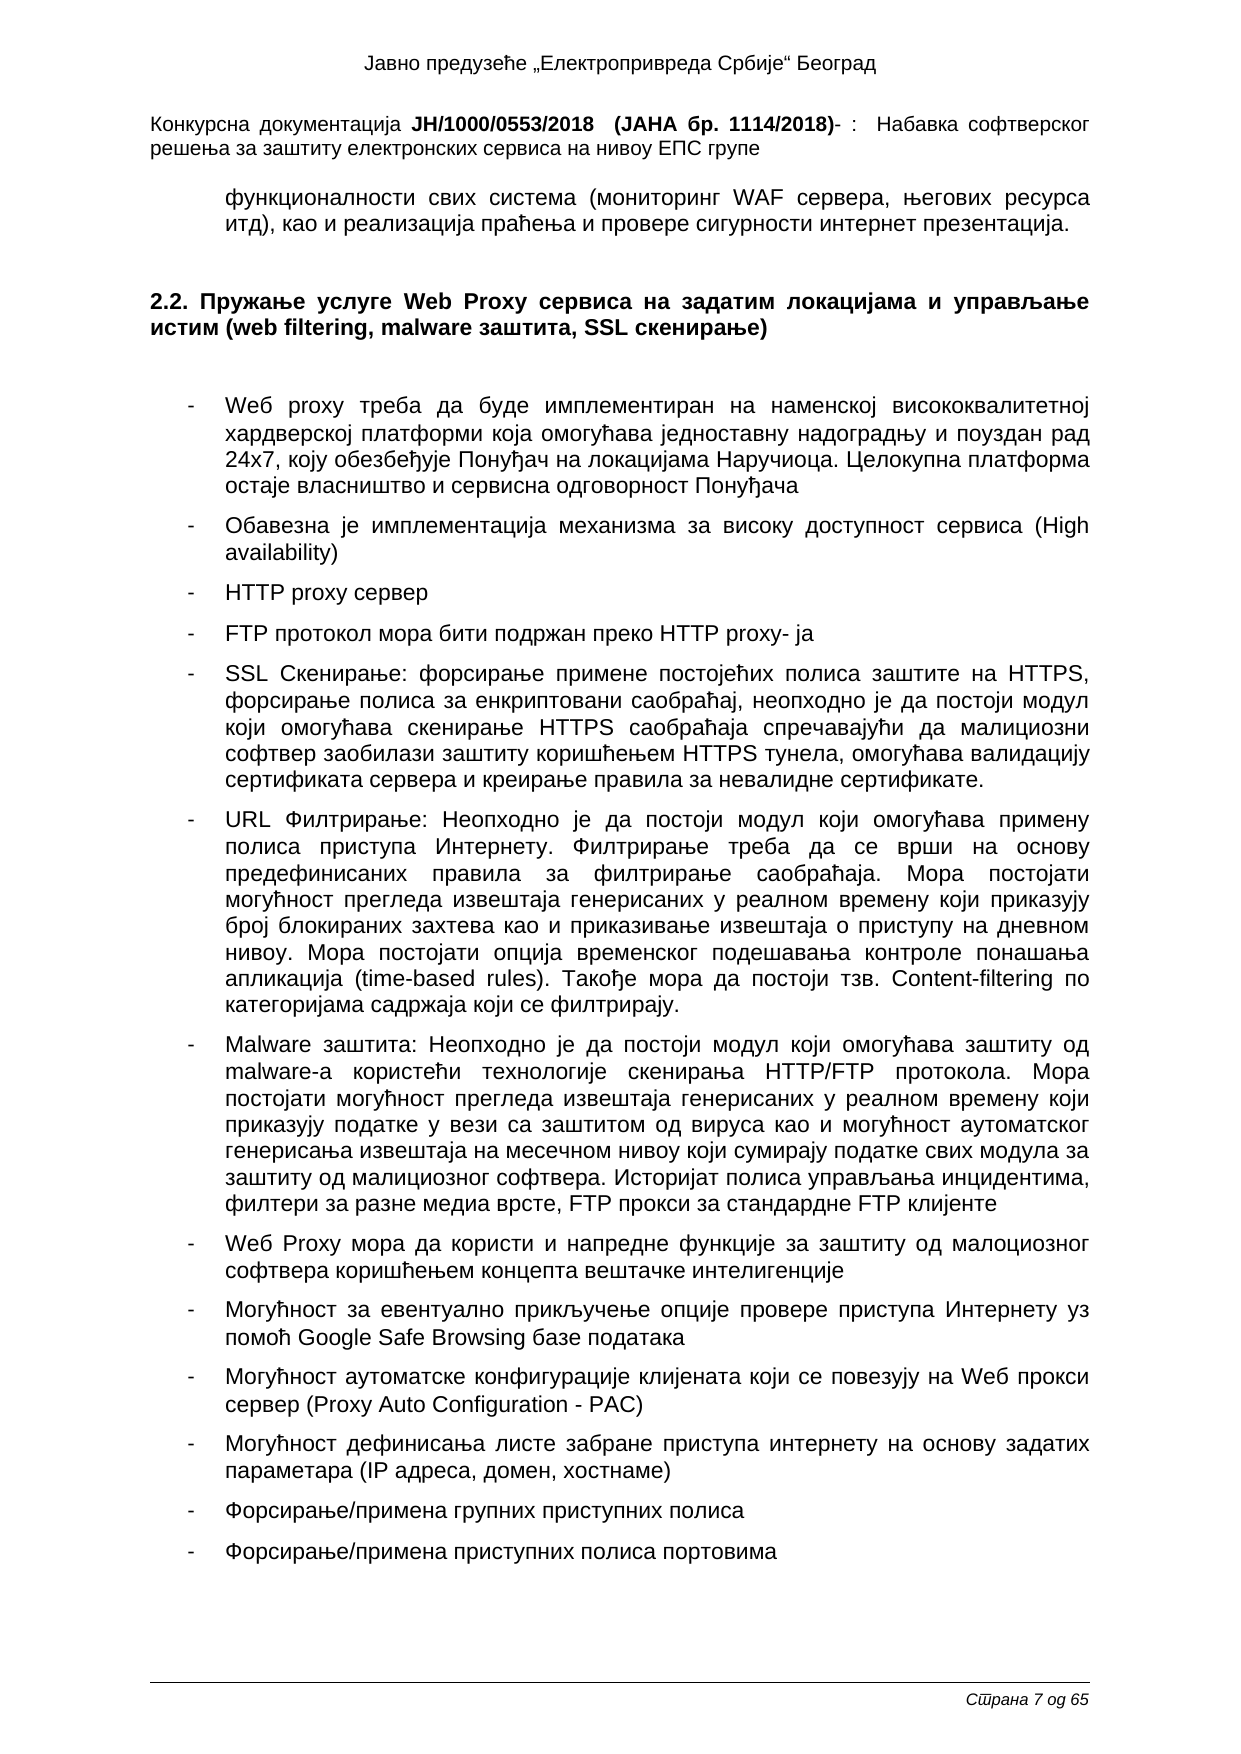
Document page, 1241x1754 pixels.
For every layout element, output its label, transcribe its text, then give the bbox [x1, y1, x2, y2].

list Форсирање/примена групних приступних полиса [187, 1496, 1090, 1524]
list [187, 183, 1090, 236]
list URL Филтрирање: Неопходно је да постоји модул који омогућава примену полиса приступа Интернету. Филтрирање треба да се врши на основу предефинисаних правила за филтрирање саобраћаја. Мора постојати могућност прегледа извештаја генерисаних у реалном времену који приказују број блокираних захтева као и приказивање извештаја о приступу на дневном нивоу. Мора постојати опција временског подешавања контроле понашања апликација (time-based rules). Такође мора да постоји тзв. Content-filtering по категоријама садржаја који се филтрирају. [187, 805, 1090, 1018]
list Обавезна је имплементација механизма за високу доступност сервиса (High availability) [187, 511, 1090, 566]
list Malware заштита: Неопходно је да постоји модул који омогућава заштиту од malware-a користећи технологије скенирања HTTP/FTP протокола. Мора постојати могућност прегледа извештаја генерисаних у реалном времену који приказују податке у вези са заштитом од вируса као и могућност аутоматског генерисања извештаја на месечном нивоу који сумирају податке свих модула за заштиту од малициозног софтвера. Историјат полиса управљања инцидентима, филтери за разне медиа врсте, FTP прокси за стандардне FTP клијенте [187, 1030, 1090, 1216]
list SSL Скенирање: форсирање примене постојећих полиса заштите на HTTPS, форсирање полиса за енкриптовани саобраћај, неопходно је да постоји модул који омогућава скенирање HTTPS саобраћаја спречавајући да малициозни софтвер заобилази заштиту коришћењем HTTPS тунела, омогућава валидацију сертификата сервера и креирање правила за невалидне сертификате. [187, 659, 1090, 793]
list FTP протокол мора бити подржан преко HTTP proxy- ja [187, 619, 1090, 647]
list Wеб рrоxy треба да буде имплементиран на наменској висококвалитетној хардверској платформи која омогућава једноставну надоградњу и поуздан рад 24x7, коју обезбеђује Понуђач на локацијама Наручиоца. Целокупна платформа остаје власништво и сервисна одговорност Понуђача [187, 392, 1090, 499]
list Форсирање/примена приступних полиса портовима [187, 1537, 1090, 1565]
list Могућност аутоматске конфигурације клијената који се повезују на Wеб прокси сервер (Proxy Auto Configuration - PAC) [187, 1362, 1090, 1417]
list HTTP prоxy сервер [187, 578, 1090, 606]
list Могућност дефинисања листе забране приступа интернету на основу задатих параметара (IP адреса, домен, хостнаме) [187, 1429, 1090, 1484]
list Wеб Proxy мора да користи и напредне функције за заштиту од малоциозног софтвера коришћењем концепта вештачке интелигенције [187, 1229, 1090, 1283]
list Могућност за евентуално прикључење опције провере приступа Интернету уз помоћ Google Safe Browsing базе података [187, 1296, 1090, 1350]
text 2.2. Пружање услуге Web Proxy сервиса на задатим локацијама и управљање истим (web filtering, malware заштита, SSL скенирање) [150, 288, 1090, 340]
